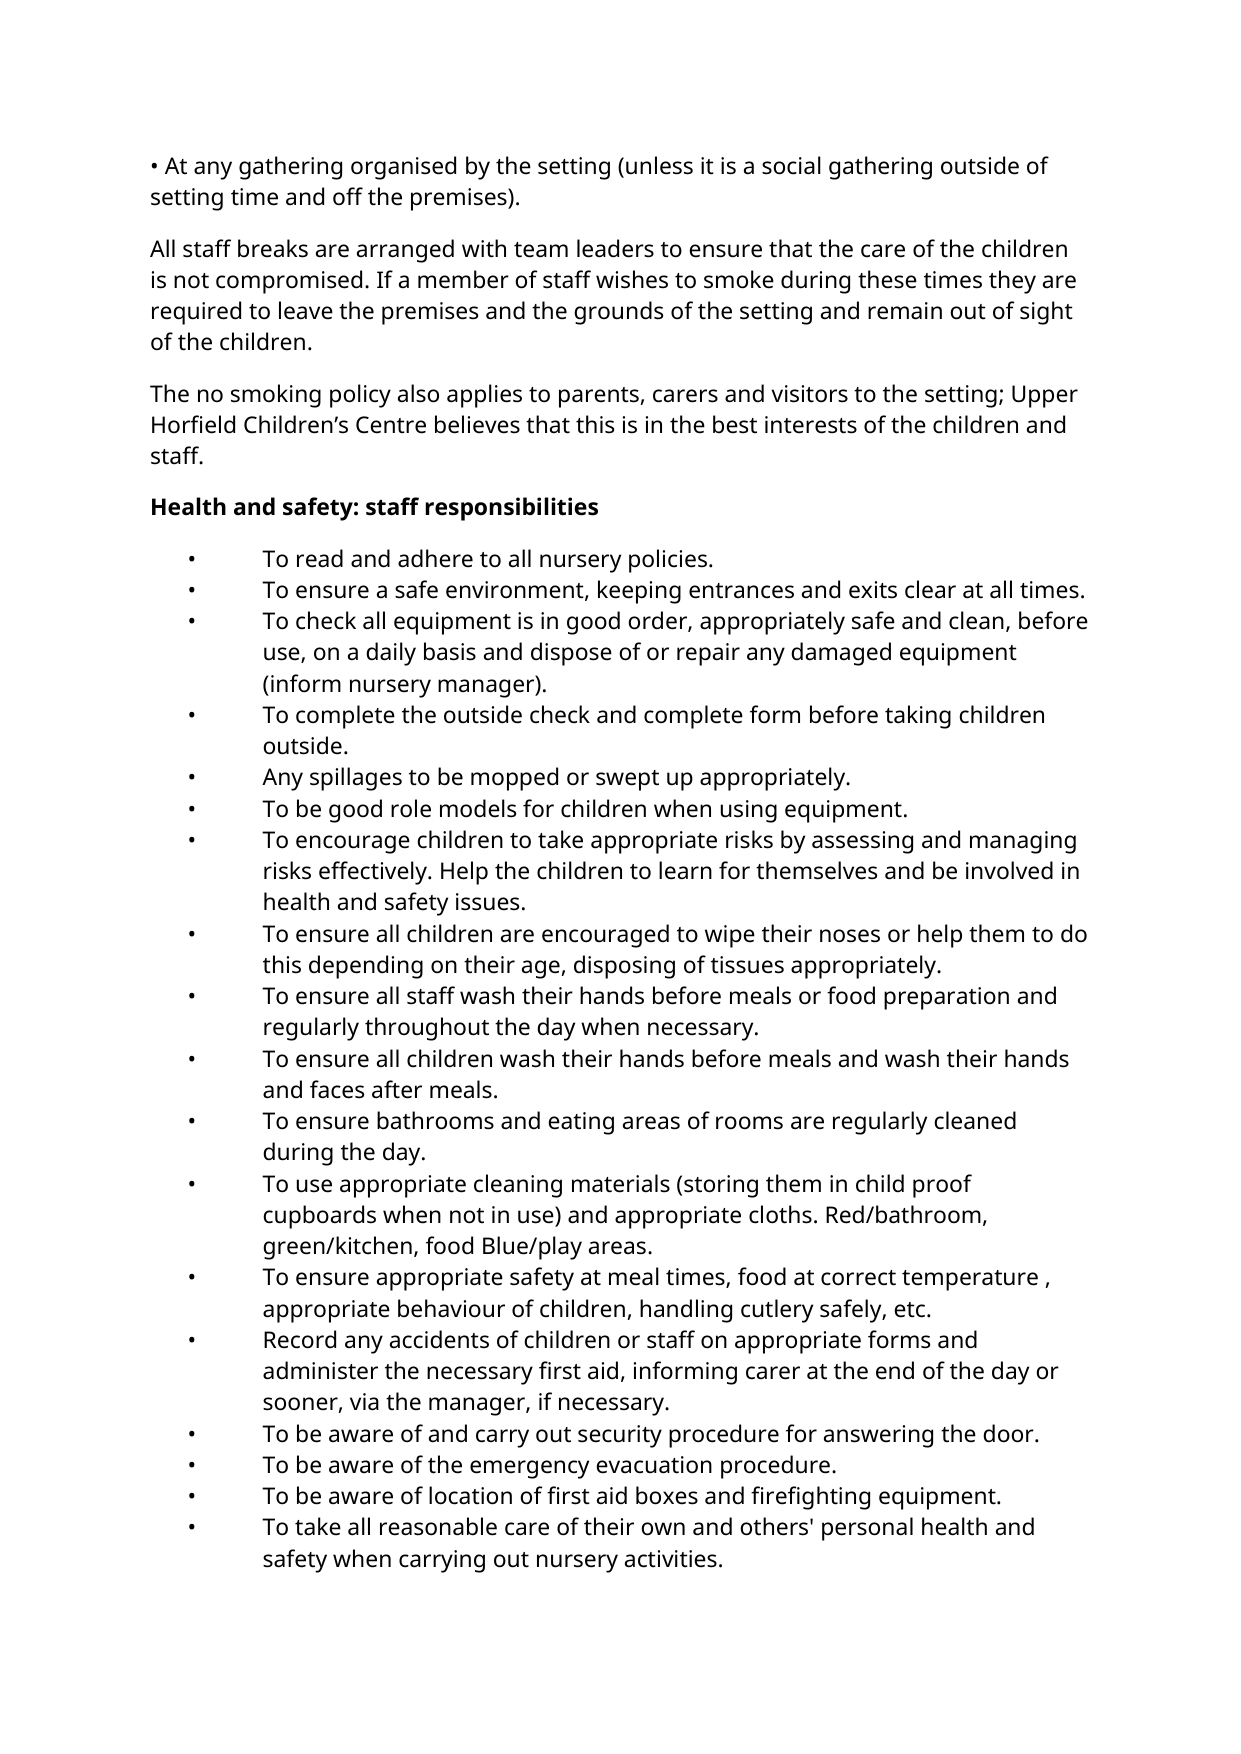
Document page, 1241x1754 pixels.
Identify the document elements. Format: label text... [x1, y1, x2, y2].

list To be aware of and carry out security procedure for answering the door. [187, 1417, 1090, 1449]
list To check all equipment is in good order, appropriately safe and clean, before use, on a daily basis and dispose of or repair any damaged equipment (inform nursery manager). [187, 605, 1090, 699]
list To be aware of location of first aid boxes and firefighting equipment. [187, 1480, 1090, 1511]
list To ensure appropriate safety at meal times, food at correct temperature , appropriate behaviour of children, handling cutlery safely, etc. [187, 1261, 1090, 1324]
text All staff breaks are arranged with team leaders to ensure that the care of the children is not compromised. If a member of staff wishes to smoke during these times they are required to leave the premises and the grounds of the setting and remain out of sight of the children. [150, 232, 1090, 357]
list To ensure all staff wash their hands before meals or food preparation and regularly throughout the day when necessary. [187, 980, 1090, 1042]
list To ensure all children are encouraged to wipe their noses or help them to do this depending on their age, disposing of tissues appropriately. [187, 917, 1090, 980]
list Record any accidents of children or staff on appropriate forms and administer the necessary first aid, informing carer at the end of the day or sooner, via the manager, if necessary. [187, 1324, 1090, 1417]
list To be aware of the emergency evacuation procedure. [187, 1449, 1090, 1480]
list To be good role models for children when using equipment. [187, 792, 1090, 824]
text The no smoking policy also applies to parents, carers and visitors to the setting; Upper Horfield Children’s Centre believes that this is in the best interests of the children and staff. [150, 377, 1090, 471]
text Health and safety: staff responsibilities [150, 491, 1090, 522]
list To encourage children to take appropriate risks by assessing and managing risks effectively. Help the children to learn for themselves and be involved in health and safety issues. [187, 824, 1090, 917]
list To ensure all children wash their hands before meals and wash their hands and faces after meals. [187, 1042, 1090, 1105]
list To complete the outside check and complete form before taking children outside. [187, 699, 1090, 761]
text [150, 150, 1090, 212]
list Any spillages to be mopped or swept up appropriately. [187, 761, 1090, 792]
list To read and adhere to all nursery policies. [187, 542, 1090, 574]
list To use appropriate cleaning materials (storing them in child proof cupboards when not in use) and appropriate cloths. Red/bathroom, green/kitchen, food Blue/play areas. [187, 1167, 1090, 1261]
list To take all reasonable care of their own and others' personal health and safety when carrying out nursery activities. [187, 1511, 1090, 1574]
list To ensure bathrooms and eating areas of rooms are regularly cleaned during the day. [187, 1105, 1090, 1167]
list To ensure a safe environment, keeping entrances and exits clear at all times. [187, 574, 1090, 605]
